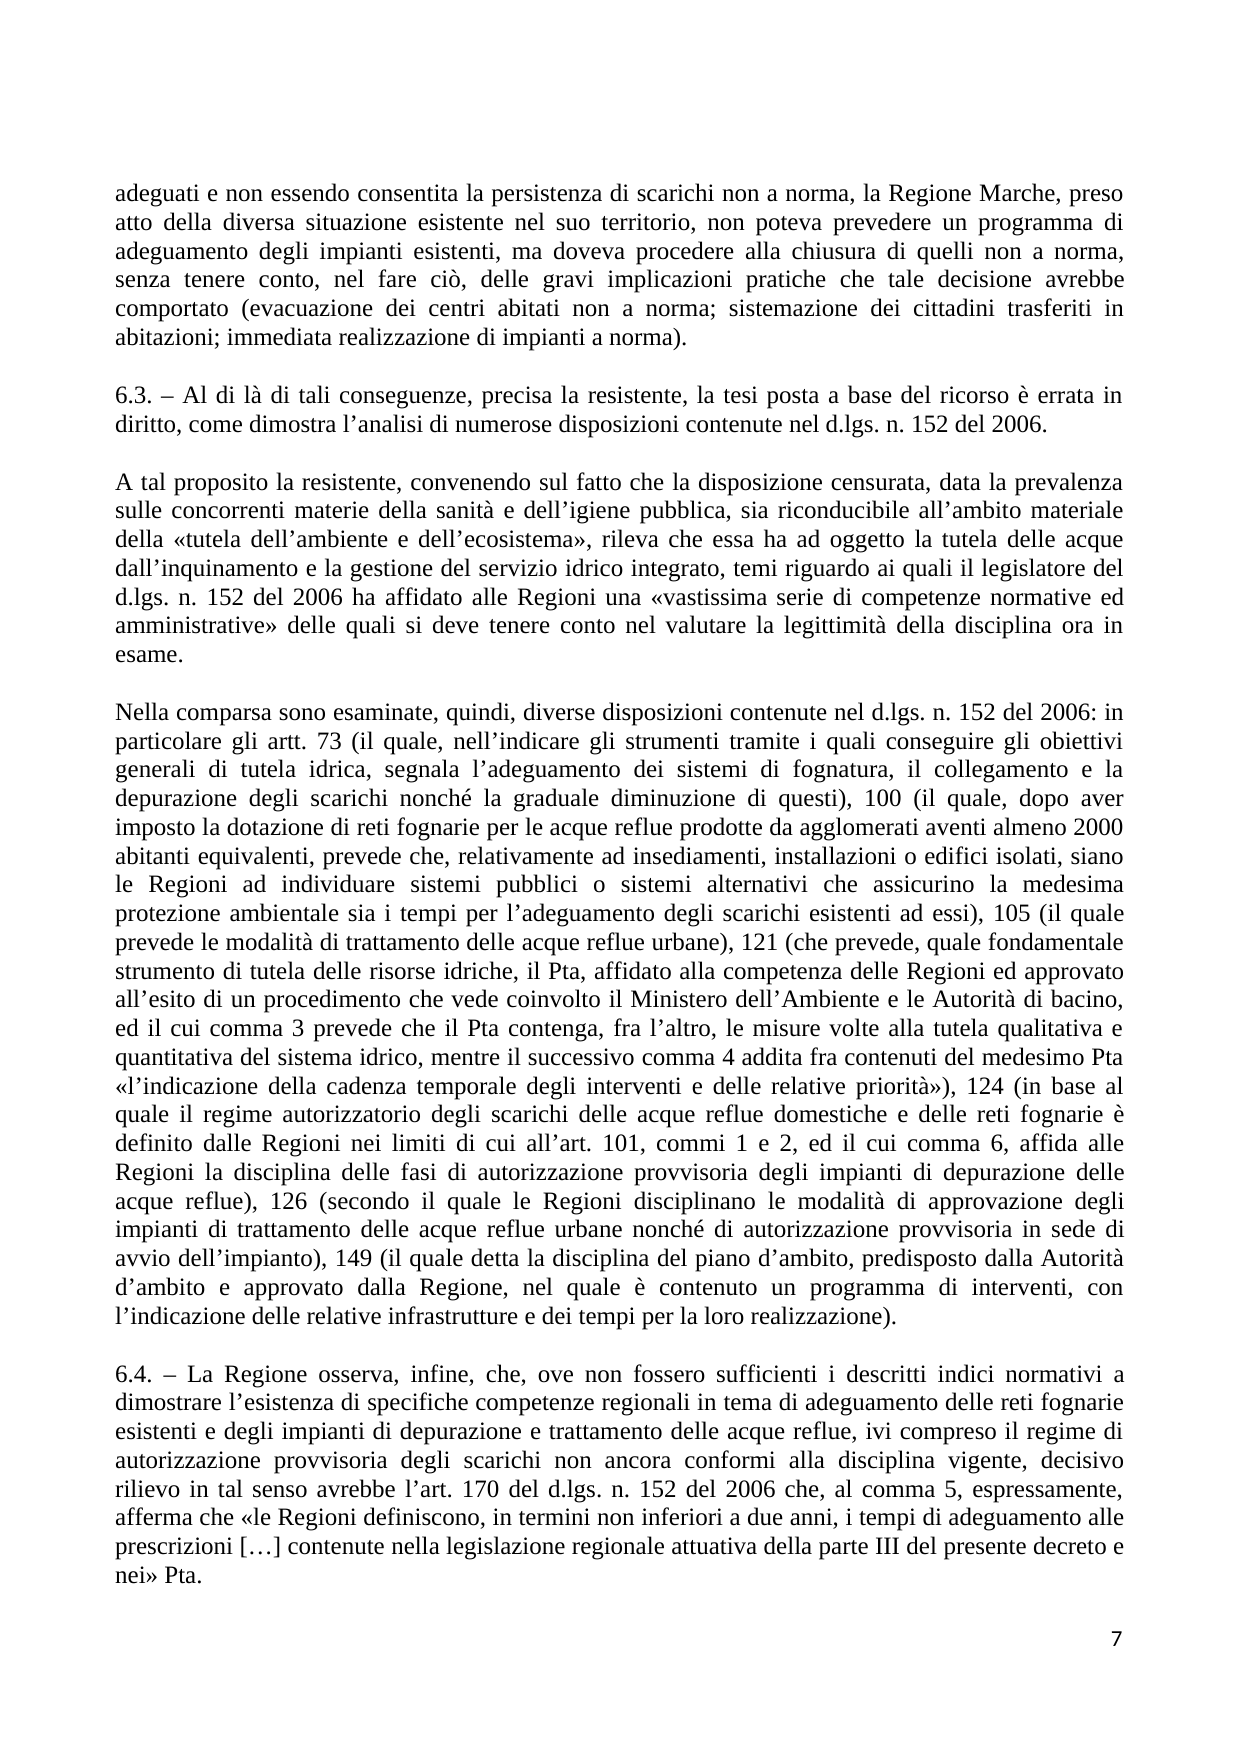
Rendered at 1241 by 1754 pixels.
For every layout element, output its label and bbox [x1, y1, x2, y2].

table_header [114, 148, 1127, 1619]
